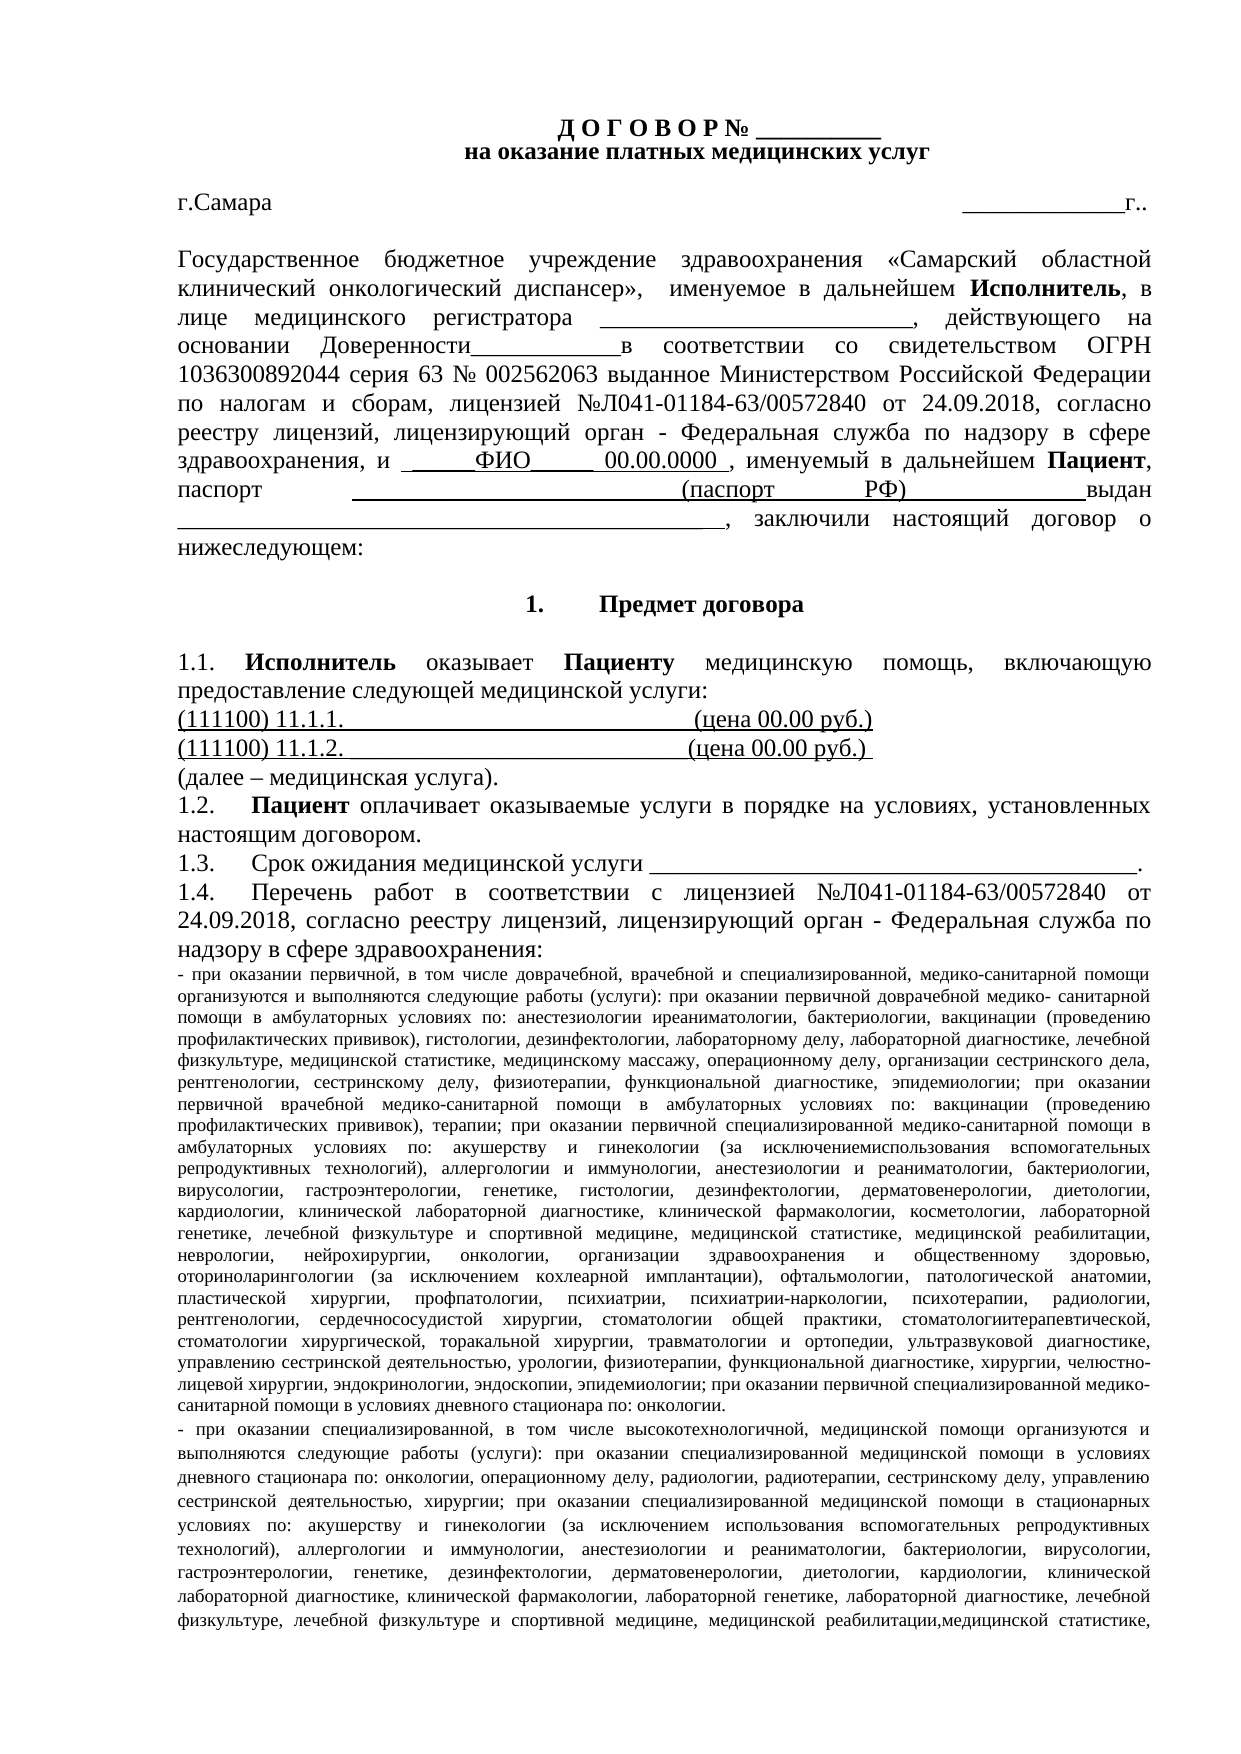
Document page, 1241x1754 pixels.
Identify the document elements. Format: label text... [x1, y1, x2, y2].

list Срок ожидания медицинской услуги _______________________________________. [177, 848, 1152, 877]
text (111100) 11.1.1. ___________________________ (цена 00.00 руб.) [177, 704, 1152, 733]
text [177, 1416, 1152, 1632]
list Пациент оплачивает оказываемые услуги в порядке на условиях, установленных настоящим договором. [177, 791, 1152, 848]
text на оказание платных медицинских услуг [103, 141, 1240, 164]
text - при оказании первичной, в том числе доврачебной, врачебной и специализированной, медико-санитарной помощи организуются и выполняются следующие работы (услуги): при оказании первичной доврачебной медико- санитарной помощи в амбулаторных условиях по: анестезиологии иреаниматологии, бактериологии, вакцинации (проведению профилактических прививок), гистологии, дезинфектологии, лабораторному делу, лабораторной диагностике, лечебной физкультуре, медицинской статистике, медицинскому массажу, операционному делу, организации сестринского дела, рентгенологии, сестринскому делу, физиотерапии, функциональной диагностике, эпидемиологии; при оказании первичной врачебной медико-санитарной помощи в амбулаторных условиях по: вакцинации (проведению профилактических прививок), терапии; при оказании первичной специализированной медико-санитарной помощи в амбулаторных условиях по: акушерству и гинекологии (за исключениемиспользования вспомогательных репродуктивных технологий), аллергологии и иммунологии, анестезиологии и реаниматологии, бактериологии, вирусологии, гастроэнтерологии, генетике, гистологии, дезинфектологии, дерматовенерологии, диетологии, кардиологии, клинической лабораторной диагностике, клинической фармакологии, косметологии, лабораторной генетике, лечебной физкультуре и спортивной медицине, медицинской статистике, медицинской реабилитации, неврологии, нейрохирургии, онкологии, организации здравоохранения и общественному здоровью, оториноларингологии (за исключением кохлеарной имплантации), офтальмологии, патологической анатомии, пластической хирургии, профпатологии, психиатрии, психиатрии-наркологии, психотерапии, радиологии, рентгенологии, сердечнососудистой хирургии, стоматологии общей практики, стоматологиитерапевтической, стоматологии хирургической, торакальной хирургии, травматологии и ортопедии, ультразвуковой диагностике, управлению сестринской деятельностью, урологии, физиотерапии, функциональной диагностике, хирургии, челюстно-лицевой хирургии, эндокринологии, эндоскопии, эпидемиологии; при оказании первичной специализированной медико-санитарной помощи в условиях дневного стационара по: онкологии. [177, 963, 1152, 1416]
list Перечень работ в соответствии с лицензией №Л041-01184-63/00572840 от 24.09.2018, согласно реестру лицензий, лицензирующий орган - Федеральная служба по надзору в сфере здравоохранения: [177, 877, 1152, 963]
text г.Самара _____________г.. [177, 187, 1152, 216]
text Государственное бюджетное учреждение здравоохранения «Самарский областной клинический онкологический диспансер», именуемое в дальнейшем Исполнитель, в лице медицинского регистратора _________________________, действующего на основании Доверенности____________в соответствии со свидетельством ОГРН 1036300892044 серия 63 № 002562063 выданное Министерством Российской Федерации по налогам и сборам, лицензией №Л041-01184-63/00572840 от 24.09.2018, согласно реестру лицензий, лицензирующий орган - Федеральная служба по надзору в сфере здравоохранения, и _____ФИО_____ 00.00.0000 , именуемый в дальнейшем Пациент, паспорт ____________ (паспорт РФ) выдан __________________________________________ , заключили настоящий договор о нижеследующем: [177, 244, 1152, 561]
text (111100) 11.1.2. ___________________________(цена 00.00 руб.) [177, 733, 1152, 762]
text 1.1. Исполнитель оказывает Пациенту медицинскую помощь, включающую предоставление следующей медицинской услуги: [177, 647, 1152, 704]
list Предмет договора [177, 589, 1152, 618]
text (далее – медицинская услуга). [177, 762, 1152, 791]
text Д О Г О В О Р № __________ [177, 118, 1240, 141]
